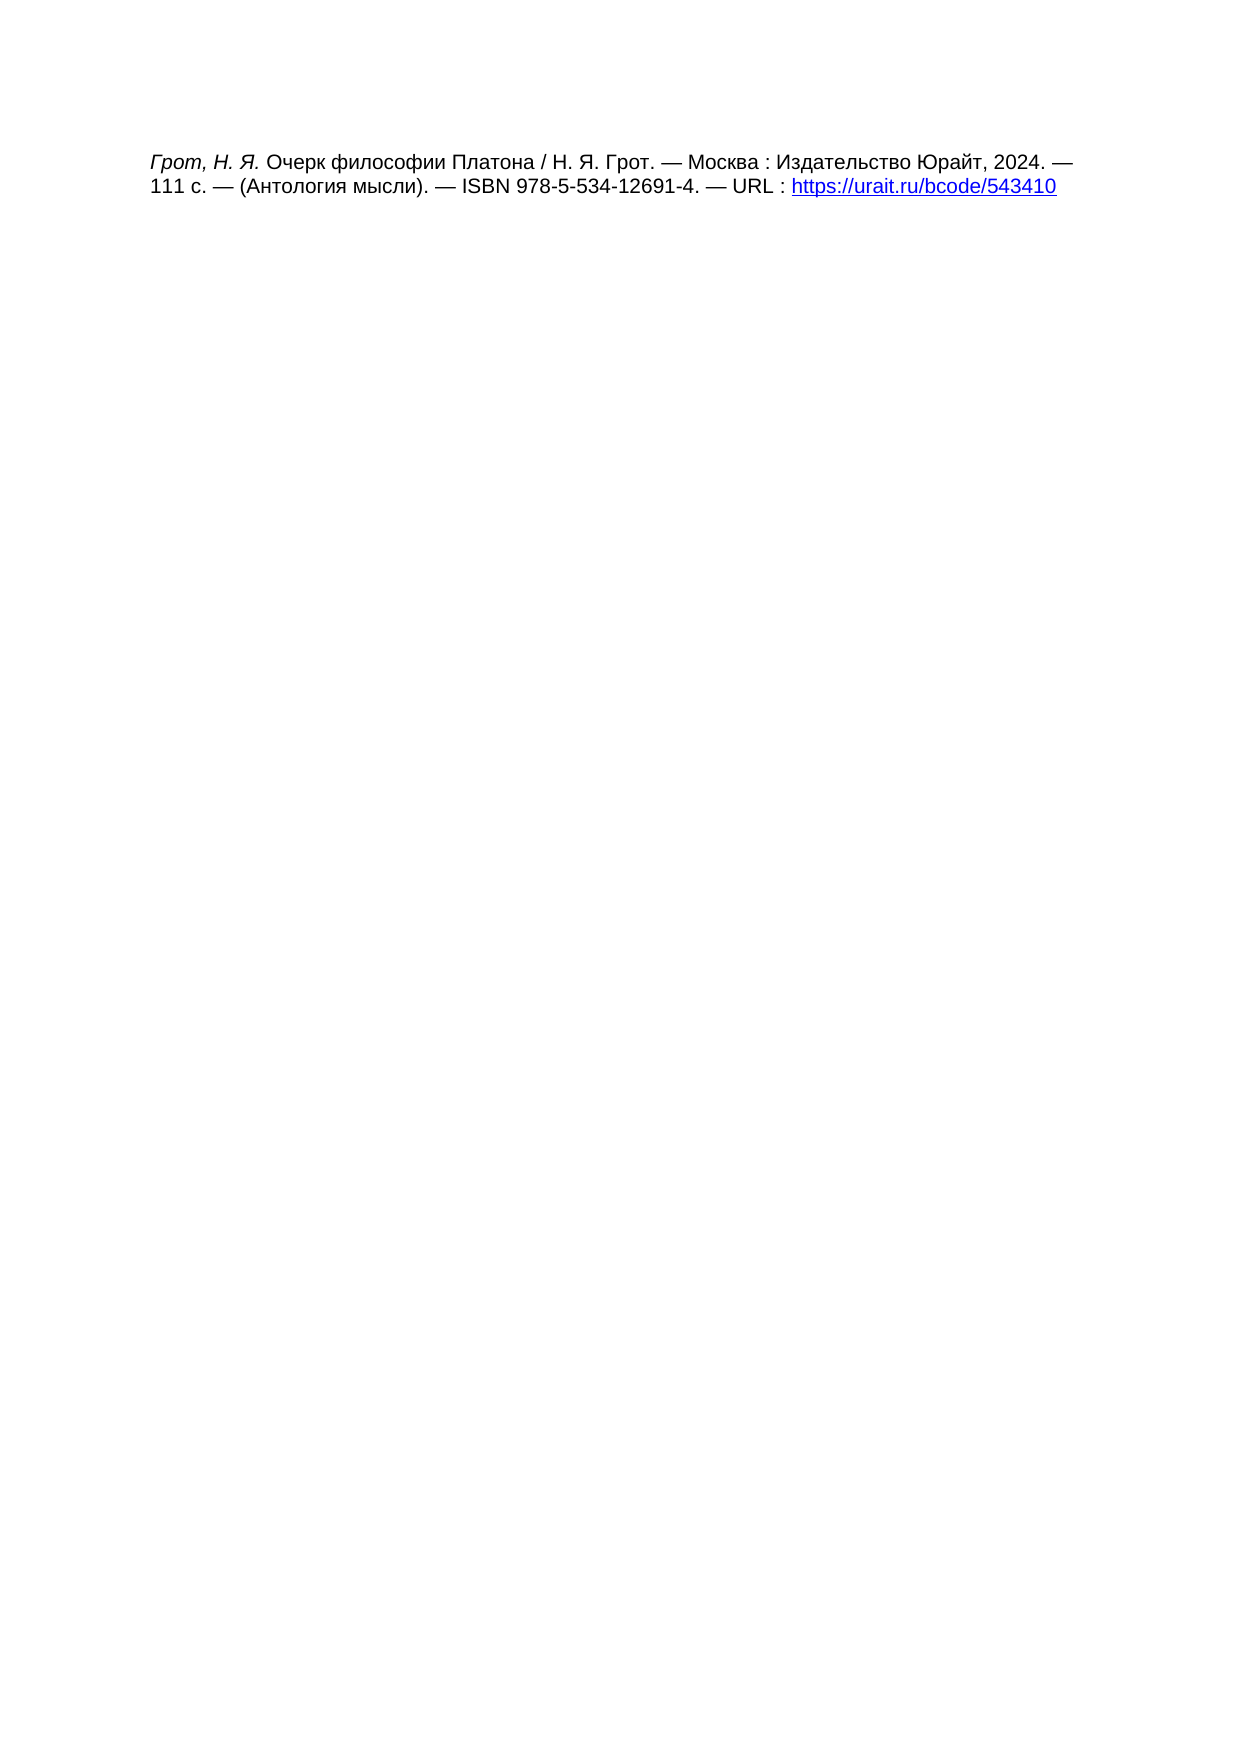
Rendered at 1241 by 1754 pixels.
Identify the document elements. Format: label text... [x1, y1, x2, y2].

text Грот, Н. Я. Очерк философии Платона / Н. Я. Грот. — Москва : Издательство Юрайт, 2024. — 111 с. — (Антология мысли). — ISBN 978-5-534-12691-4. — URL : https://urait.ru/bcode/543410 [150, 150, 1090, 198]
